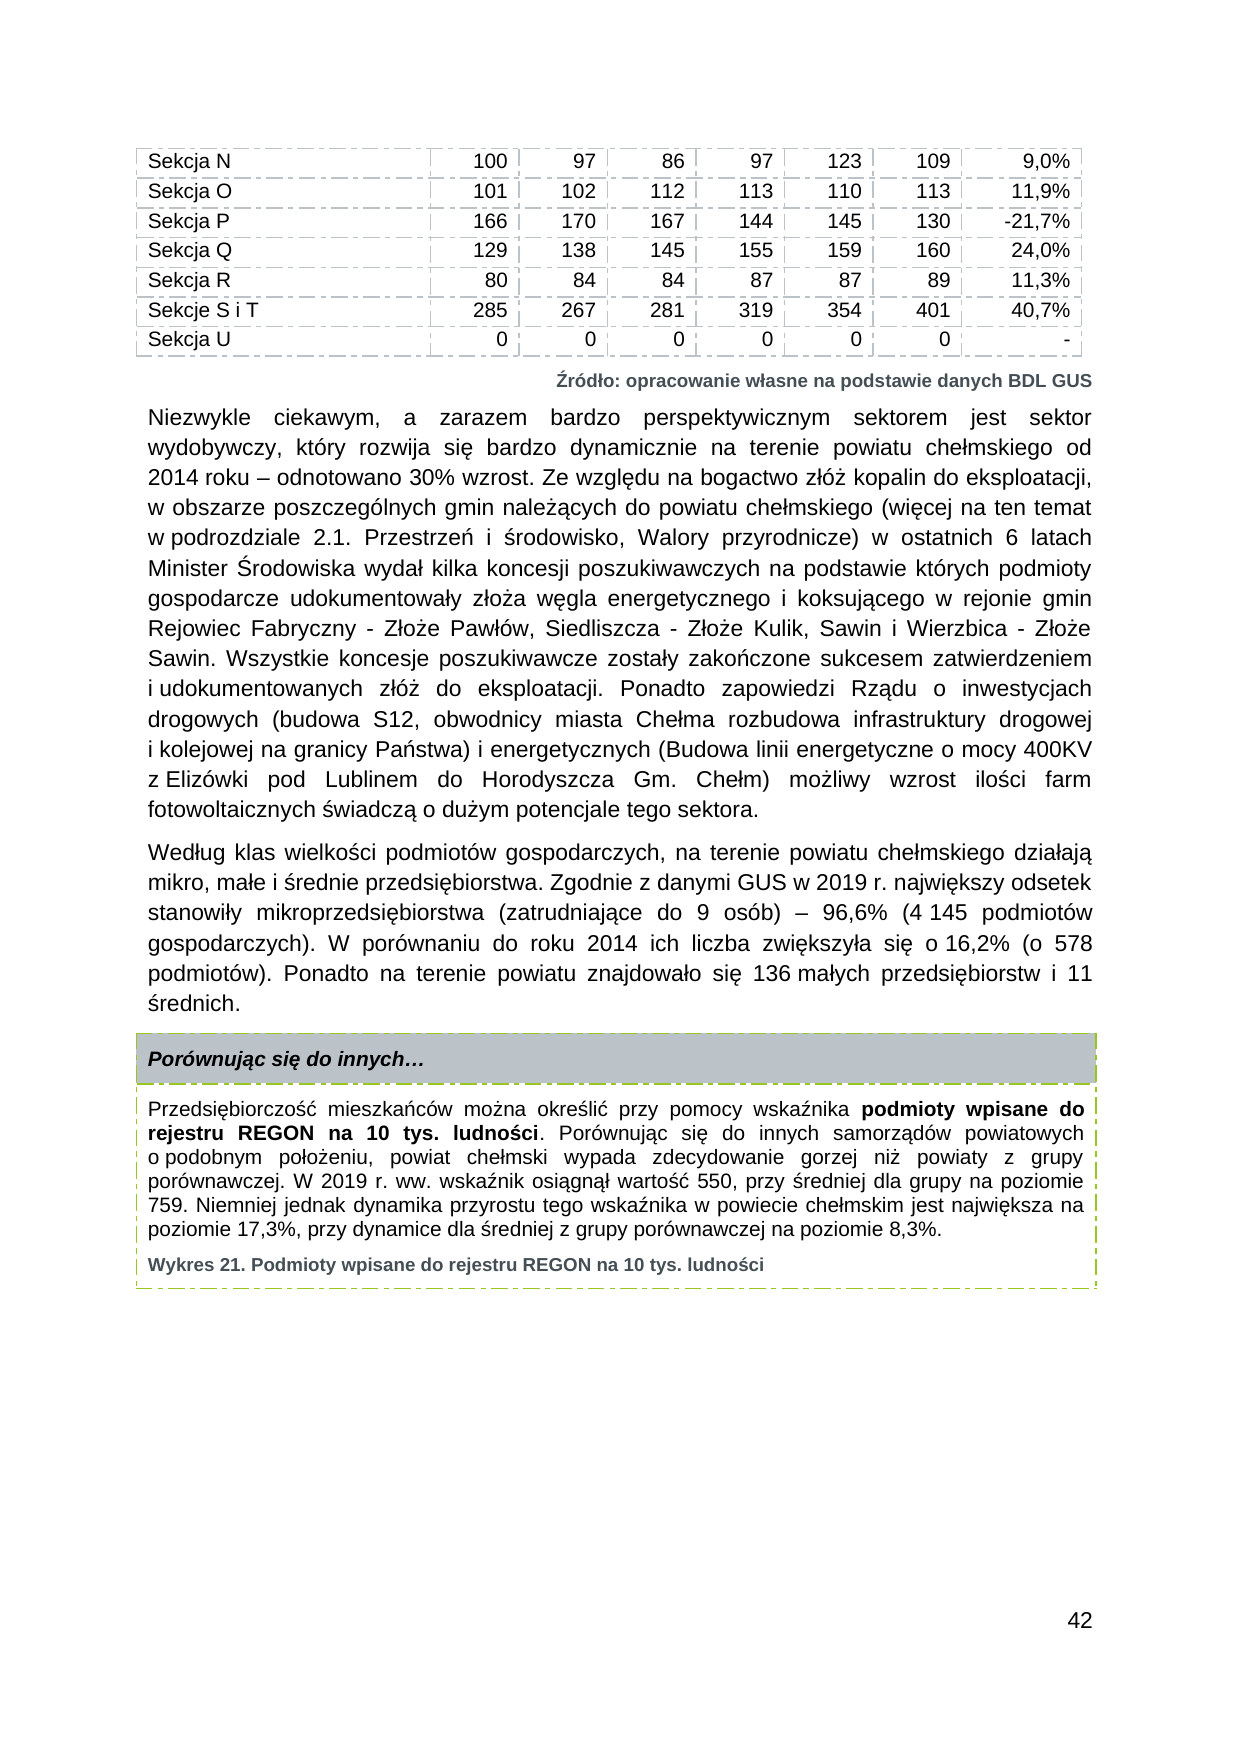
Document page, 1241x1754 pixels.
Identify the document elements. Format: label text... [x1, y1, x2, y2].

table_cell 113 [696, 177, 784, 207]
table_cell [136, 1083, 1096, 1288]
table_cell Sekcja U [136, 326, 430, 355]
table_cell Sekcja P [136, 207, 430, 237]
table_cell 0 [430, 326, 519, 355]
text Według klas wielkości podmiotów gospodarczych, na terenie powiatu chełmskiego działają mikro, małe i średnie przedsiębiorstwa. Zgodnie z danymi GUS w 2019 r. największy odsetek stanowiły mikroprzedsiębiorstwa (zatrudniające do 9 osób) – 96,6% (4 145 podmiotów gospodarczych). W porównaniu do roku 2014 ich liczba zwiększyła się o 16,2% (o 578 podmiotów). Ponadto na terenie powiatu znajdowało się 136 małych przedsiębiorstw i 11 średnich. [148, 839, 1093, 1016]
table_cell 89 [873, 266, 962, 296]
table_cell 167 [607, 207, 696, 237]
table_cell 11,9% [962, 177, 1081, 207]
table_cell 159 [784, 237, 873, 266]
table_cell 0 [784, 326, 873, 355]
table_cell 97 [696, 148, 784, 177]
table_cell 87 [696, 266, 784, 296]
table_cell 0 [696, 326, 784, 355]
table_cell 84 [519, 266, 607, 296]
table_cell Sekcja O [136, 177, 430, 207]
table_cell 86 [607, 148, 696, 177]
table_cell 160 [873, 237, 962, 266]
table_header Porównując się do innych… [136, 1033, 1096, 1083]
table_cell 11,3% [962, 266, 1081, 296]
table_cell 0 [607, 326, 696, 355]
text Niezwykle ciekawym, a zarazem bardzo perspektywicznym sektorem jest sektor wydobywczy, który rozwija się bardzo dynamicznie na terenie powiatu chełmskiego od 2014 roku – odnotowano 30% wzrost. Ze względu na bogactwo złóż kopalin do eksploatacji, w obszarze poszczególnych gmin należących do powiatu chełmskiego (więcej na ten temat w podrozdziale 2.1. Przestrzeń i środowisko, Walory przyrodnicze) w ostatnich 6 latach Minister Środowiska wydał kilka koncesji poszukiwawczych na podstawie których podmioty gospodarcze udokumentowały złoża węgla energetycznego i koksującego w rejonie gmin Rejowiec Fabryczny - Złoże Pawłów, Siedliszcza - Złoże Kulik, Sawin i Wierzbica - Złoże Sawin. Wszystkie koncesje poszukiwawcze zostały zakończone sukcesem zatwierdzeniem i udokumentowanych złóż do eksploatacji. Ponadto zapowiedzi Rządu o inwestycjach drogowych (budowa S12, obwodnicy miasta Chełma rozbudowa infrastruktury drogowej i kolejowej na granicy Państwa) i energetycznych (Budowa linii energetyczne o mocy 400KV z Elizówki pod Lublinem do Horodyszcza Gm. Chełm) możliwy wzrost ilości farm fotowoltaicznych świadczą o dużym potencjale tego sektora. [148, 403, 1093, 823]
table_cell 145 [784, 207, 873, 237]
table_cell Sekcja Q [136, 237, 430, 266]
table_cell Sekcja N [136, 148, 430, 177]
table_cell 130 [873, 207, 962, 237]
table_cell 123 [784, 148, 873, 177]
table_cell 155 [696, 237, 784, 266]
table_cell 101 [430, 177, 519, 207]
table_cell 319 [696, 296, 784, 326]
table_cell 138 [519, 237, 607, 266]
table_cell -21,7% [962, 207, 1081, 237]
table_cell 100 [430, 148, 519, 177]
table_cell 267 [519, 296, 607, 326]
table_cell 97 [519, 148, 607, 177]
table_cell 80 [430, 266, 519, 296]
table_cell - [962, 326, 1081, 355]
table_cell 144 [696, 207, 784, 237]
table_cell 129 [430, 237, 519, 266]
table_cell 40,7% [962, 296, 1081, 326]
table_cell 109 [873, 148, 962, 177]
table_cell 87 [784, 266, 873, 296]
table_cell 110 [784, 177, 873, 207]
table_cell 401 [873, 296, 962, 326]
table_cell Sekcja R [136, 266, 430, 296]
table_cell 170 [519, 207, 607, 237]
table_cell 145 [607, 237, 696, 266]
table_cell 281 [607, 296, 696, 326]
table_cell 285 [430, 296, 519, 326]
table_cell 24,0% [962, 237, 1081, 266]
text Źródło: opracowanie własne na podstawie danych BDL GUS [148, 369, 1093, 391]
table_cell 166 [430, 207, 519, 237]
table_cell 84 [607, 266, 696, 296]
table_cell 112 [607, 177, 696, 207]
table_cell 354 [784, 296, 873, 326]
table_cell 0 [873, 326, 962, 355]
table_cell 9,0% [962, 148, 1081, 177]
table_cell 113 [873, 177, 962, 207]
table_cell 0 [519, 326, 607, 355]
table_cell 102 [519, 177, 607, 207]
table_cell Sekcje S i T [136, 296, 430, 326]
